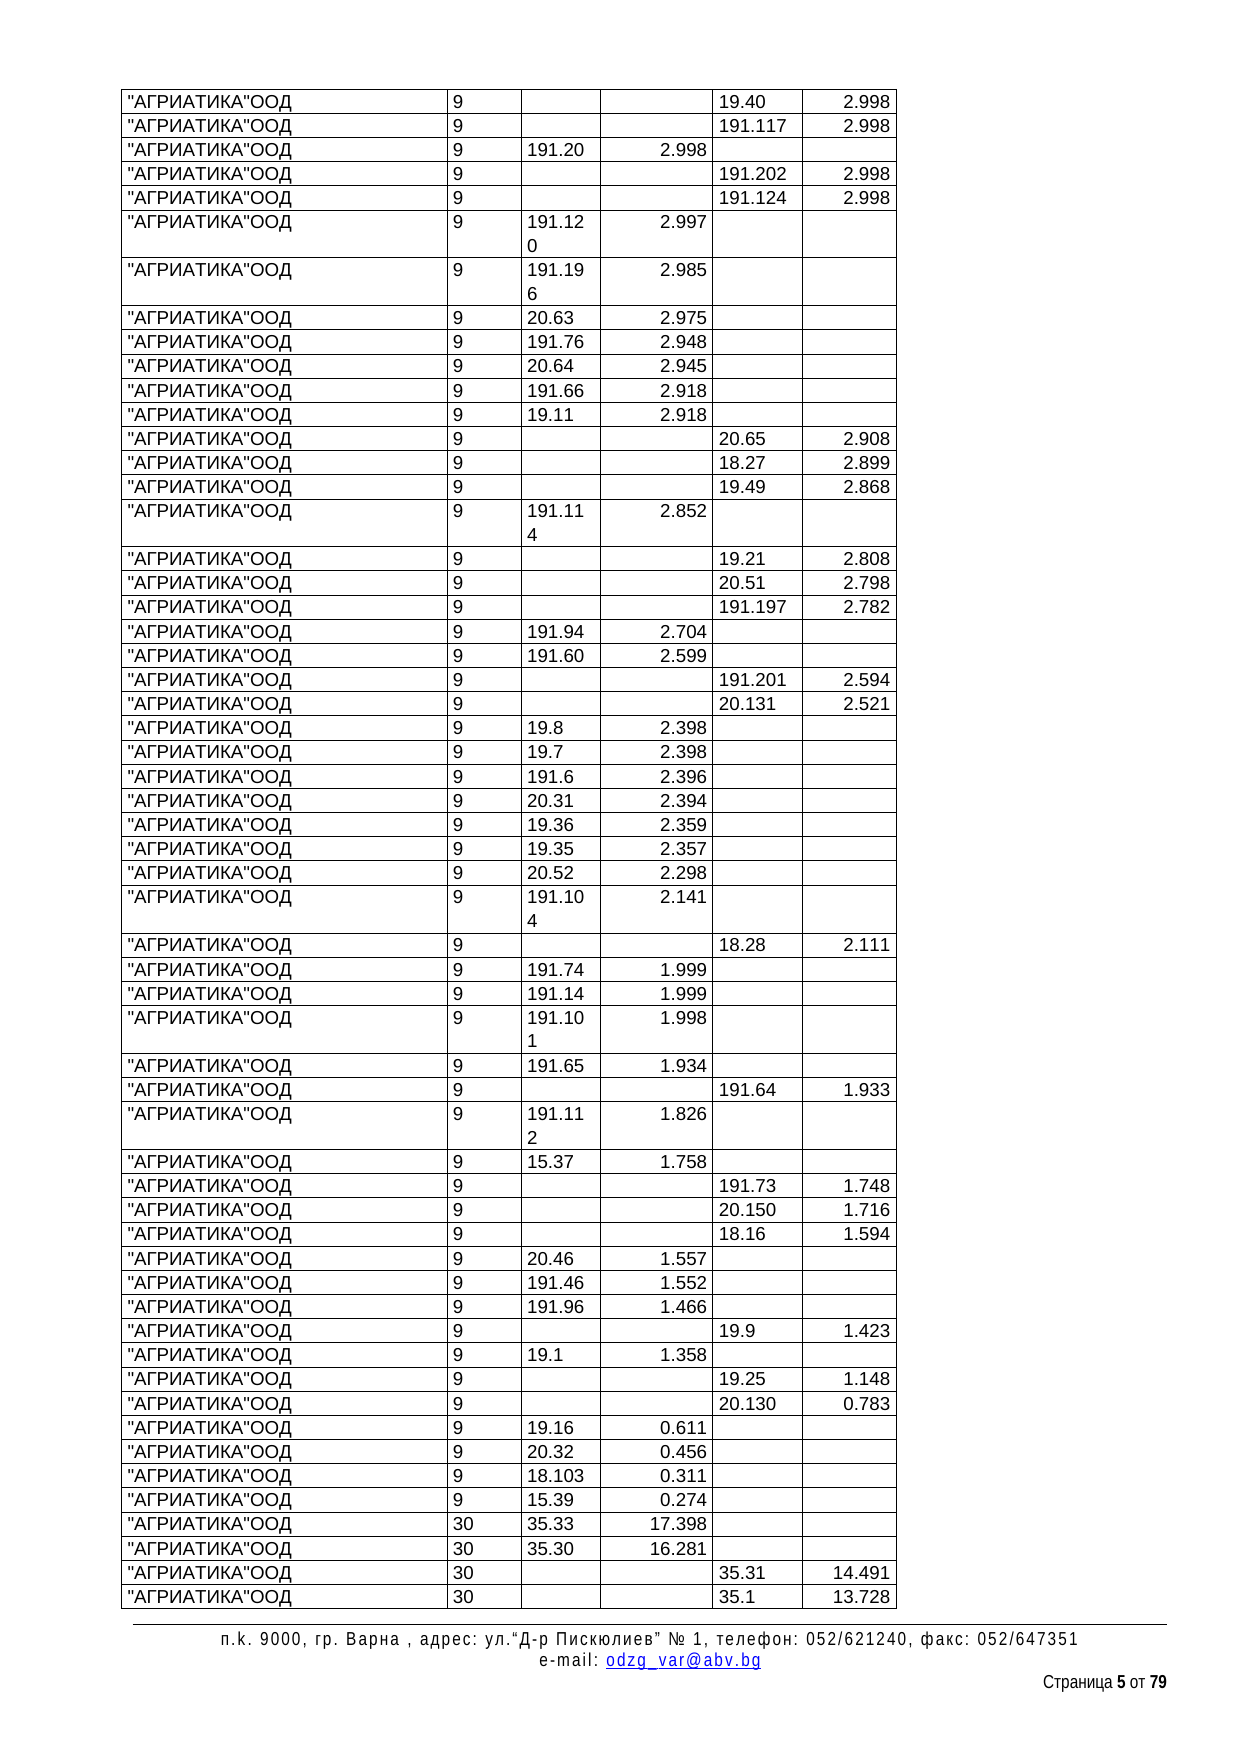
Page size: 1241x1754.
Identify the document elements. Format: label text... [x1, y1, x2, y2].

table_cell [522, 162, 600, 185]
table_cell "АГРИАТИКА"ООД [122, 1464, 447, 1487]
table_cell "АГРИАТИКА"ООД [122, 813, 447, 836]
table_cell "АГРИАТИКА"ООД [122, 475, 447, 498]
table_cell [713, 1464, 802, 1487]
table_cell 9 [448, 1368, 521, 1391]
table_cell [803, 837, 896, 860]
table_cell 9 [448, 114, 521, 137]
table_cell [601, 1368, 712, 1391]
table_cell 191.46 [522, 1271, 600, 1294]
table_cell [601, 162, 712, 185]
table_cell [601, 451, 712, 474]
table_cell [803, 1464, 896, 1487]
table_cell 9 [448, 668, 521, 691]
table_cell [713, 1488, 802, 1511]
table_cell [713, 1416, 802, 1439]
table_cell 191.66 [522, 379, 600, 402]
table_cell 35.1 [713, 1585, 802, 1608]
table_cell 19.8 [522, 716, 600, 739]
table_cell 2.394 [601, 789, 712, 812]
table_cell 9 [448, 1392, 521, 1415]
table_cell [803, 958, 896, 981]
table_cell 0.611 [601, 1416, 712, 1439]
table_cell 18.103 [522, 1464, 600, 1487]
table_cell 9 [448, 355, 521, 378]
table_cell "АГРИАТИКА"ООД [122, 162, 447, 185]
table_cell [522, 475, 600, 498]
table_cell 2.808 [803, 547, 896, 570]
table_cell 2.852 [601, 500, 712, 546]
table_cell "АГРИАТИКА"ООД [122, 114, 447, 137]
table_cell "АГРИАТИКА"ООД [122, 620, 447, 643]
table_cell 191.65 [522, 1054, 600, 1077]
table_cell [803, 1513, 896, 1536]
table_cell [522, 451, 600, 474]
table_cell 2.998 [803, 162, 896, 185]
table_cell 191.112 [522, 1102, 600, 1149]
table_cell [522, 1174, 600, 1197]
table_cell 18.27 [713, 451, 802, 474]
table_cell "АГРИАТИКА"ООД [122, 186, 447, 209]
table_cell 9 [448, 1054, 521, 1077]
table_cell "АГРИАТИКА"ООД [122, 1247, 447, 1270]
table_cell [713, 1247, 802, 1270]
table_cell [522, 427, 600, 450]
table_cell "АГРИАТИКА"ООД [122, 1150, 447, 1173]
table_cell [803, 1150, 896, 1173]
table_cell 1.934 [601, 1054, 712, 1077]
table_cell 2.868 [803, 475, 896, 498]
table_cell [522, 1319, 600, 1342]
table_cell [713, 982, 802, 1005]
table_cell 9 [448, 451, 521, 474]
table_cell 1.998 [601, 1006, 712, 1053]
table_cell 9 [448, 1271, 521, 1294]
table_cell "АГРИАТИКА"ООД [122, 1223, 447, 1246]
table_cell "АГРИАТИКА"ООД [122, 837, 447, 860]
table_cell 1.748 [803, 1174, 896, 1197]
table_cell 30 [448, 1513, 521, 1536]
table_cell [803, 1343, 896, 1366]
table_cell 9 [448, 1488, 521, 1511]
table_cell "АГРИАТИКА"ООД [122, 1174, 447, 1197]
table_cell 2.704 [601, 620, 712, 643]
table_cell 2.918 [601, 403, 712, 426]
table_cell "АГРИАТИКА"ООД [122, 211, 447, 257]
table_cell [713, 1102, 802, 1149]
table_cell "АГРИАТИКА"ООД [122, 934, 447, 957]
table_cell "АГРИАТИКА"ООД [122, 1368, 447, 1391]
table_cell "АГРИАТИКА"ООД [122, 1319, 447, 1342]
table_cell 1.358 [601, 1343, 712, 1366]
table_cell 1.933 [803, 1078, 896, 1101]
table_cell [522, 1223, 600, 1246]
table_cell "АГРИАТИКА"ООД [122, 547, 447, 570]
table_cell [713, 1006, 802, 1053]
table_cell 2.398 [601, 716, 712, 739]
table_cell 1.466 [601, 1295, 712, 1318]
table_cell 191.114 [522, 500, 600, 546]
table_cell 191.20 [522, 138, 600, 161]
table_cell 1.826 [601, 1102, 712, 1149]
table_cell [601, 186, 712, 209]
table_cell 9 [448, 620, 521, 643]
table_cell 191.64 [713, 1078, 802, 1101]
table_cell [713, 211, 802, 257]
table_cell 18.16 [713, 1223, 802, 1246]
table_cell [713, 403, 802, 426]
table_cell 191.197 [713, 596, 802, 619]
table_cell [522, 668, 600, 691]
table_cell 9 [448, 211, 521, 257]
table_cell [713, 837, 802, 860]
table_cell 191.60 [522, 644, 600, 667]
table_cell [522, 571, 600, 594]
table_cell 2.594 [803, 668, 896, 691]
table_cell 20.46 [522, 1247, 600, 1270]
table_cell [713, 789, 802, 812]
table_cell 191.101 [522, 1006, 600, 1053]
table_cell [713, 138, 802, 161]
table_cell 19.35 [522, 837, 600, 860]
table_cell 19.40 [713, 90, 802, 113]
table_cell 9 [448, 1078, 521, 1101]
table_cell [713, 306, 802, 329]
table_cell 2.521 [803, 692, 896, 715]
table_cell [803, 1271, 896, 1294]
table_cell [713, 330, 802, 353]
table_cell [803, 1247, 896, 1270]
table_cell 0.456 [601, 1440, 712, 1463]
table_cell 9 [448, 837, 521, 860]
table_cell 2.998 [803, 90, 896, 113]
table_cell 9 [448, 379, 521, 402]
table_cell [803, 1488, 896, 1511]
table_cell 19.11 [522, 403, 600, 426]
table_cell "АГРИАТИКА"ООД [122, 1392, 447, 1415]
table_cell [713, 861, 802, 884]
table_cell 19.49 [713, 475, 802, 498]
table_cell 9 [448, 306, 521, 329]
table_cell [713, 1513, 802, 1536]
table_cell "АГРИАТИКА"ООД [122, 886, 447, 932]
table_cell [803, 1054, 896, 1077]
table_cell 9 [448, 162, 521, 185]
table_cell [713, 1295, 802, 1318]
table_cell [522, 596, 600, 619]
table_cell 9 [448, 886, 521, 932]
table_cell [601, 1223, 712, 1246]
table_cell 191.202 [713, 162, 802, 185]
table_cell 0.783 [803, 1392, 896, 1415]
table_cell 2.975 [601, 306, 712, 329]
table_cell 1.716 [803, 1198, 896, 1221]
table_cell 1.999 [601, 982, 712, 1005]
table_cell 1.758 [601, 1150, 712, 1173]
table_cell [522, 90, 600, 113]
table_cell "АГРИАТИКА"ООД [122, 379, 447, 402]
table_cell 2.945 [601, 355, 712, 378]
table_cell 9 [448, 500, 521, 546]
table_cell [522, 692, 600, 715]
table_cell 9 [448, 1440, 521, 1463]
table_cell [803, 644, 896, 667]
table_cell "АГРИАТИКА"ООД [122, 138, 447, 161]
table_cell 30 [448, 1537, 521, 1560]
table_cell [713, 1150, 802, 1173]
table_cell 9 [448, 789, 521, 812]
table_cell "АГРИАТИКА"ООД [122, 451, 447, 474]
table_cell 0.274 [601, 1488, 712, 1511]
table_cell 20.65 [713, 427, 802, 450]
table_cell [803, 982, 896, 1005]
table_cell 9 [448, 330, 521, 353]
table_cell 9 [448, 571, 521, 594]
table_cell 20.31 [522, 789, 600, 812]
table_cell [713, 258, 802, 305]
table_cell [713, 644, 802, 667]
table_cell 1.148 [803, 1368, 896, 1391]
table_cell 19.25 [713, 1368, 802, 1391]
table_cell [803, 138, 896, 161]
table_cell 1.557 [601, 1247, 712, 1270]
table_cell 30 [448, 1585, 521, 1608]
table_cell "АГРИАТИКА"ООД [122, 1537, 447, 1560]
table_cell [522, 114, 600, 137]
table_cell "АГРИАТИКА"ООД [122, 258, 447, 305]
table_cell 20.150 [713, 1198, 802, 1221]
table_cell 20.130 [713, 1392, 802, 1415]
table_cell 191.120 [522, 211, 600, 257]
table_cell "АГРИАТИКА"ООД [122, 1078, 447, 1101]
table_cell 20.52 [522, 861, 600, 884]
table_cell 191.117 [713, 114, 802, 137]
table_cell "АГРИАТИКА"ООД [122, 90, 447, 113]
table_cell 9 [448, 934, 521, 957]
table_cell "АГРИАТИКА"ООД [122, 982, 447, 1005]
table_cell [522, 1561, 600, 1584]
table_cell 2.357 [601, 837, 712, 860]
table_cell "АГРИАТИКА"ООД [122, 692, 447, 715]
table_cell 191.6 [522, 765, 600, 788]
table_cell [522, 1198, 600, 1221]
table_cell 20.51 [713, 571, 802, 594]
table_cell 30 [448, 1561, 521, 1584]
table_cell "АГРИАТИКА"ООД [122, 789, 447, 812]
table_cell "АГРИАТИКА"ООД [122, 765, 447, 788]
table_cell 2.141 [601, 886, 712, 932]
table_cell [803, 355, 896, 378]
table_cell "АГРИАТИКА"ООД [122, 716, 447, 739]
table_cell "АГРИАТИКА"ООД [122, 1006, 447, 1053]
table_cell 2.998 [803, 186, 896, 209]
table_cell 9 [448, 958, 521, 981]
table_cell [601, 668, 712, 691]
table_cell [713, 379, 802, 402]
table_cell 19.21 [713, 547, 802, 570]
table_cell [713, 355, 802, 378]
table_cell 35.30 [522, 1537, 600, 1560]
table_cell [713, 813, 802, 836]
table_cell [713, 1537, 802, 1560]
table_cell 1.552 [601, 1271, 712, 1294]
table_cell 16.281 [601, 1537, 712, 1560]
table_cell "АГРИАТИКА"ООД [122, 427, 447, 450]
table_cell [522, 1368, 600, 1391]
table_cell [713, 1054, 802, 1077]
table_cell [522, 186, 600, 209]
table_cell 9 [448, 138, 521, 161]
table_cell 9 [448, 1319, 521, 1342]
table_cell 2.918 [601, 379, 712, 402]
table_cell 9 [448, 186, 521, 209]
table_cell 9 [448, 427, 521, 450]
table_cell 1.594 [803, 1223, 896, 1246]
table_cell [601, 90, 712, 113]
table_cell 9 [448, 765, 521, 788]
table_cell 0.311 [601, 1464, 712, 1487]
table_cell [803, 1440, 896, 1463]
table_cell 9 [448, 403, 521, 426]
table_cell 35.33 [522, 1513, 600, 1536]
table_cell 15.39 [522, 1488, 600, 1511]
table_cell "АГРИАТИКА"ООД [122, 1295, 447, 1318]
table_cell 9 [448, 1006, 521, 1053]
table_cell 9 [448, 1198, 521, 1221]
table_cell 9 [448, 982, 521, 1005]
table_cell [601, 571, 712, 594]
table_cell 19.1 [522, 1343, 600, 1366]
table_cell "АГРИАТИКА"ООД [122, 1198, 447, 1221]
table_cell 2.359 [601, 813, 712, 836]
table_cell 20.63 [522, 306, 600, 329]
table_cell 9 [448, 716, 521, 739]
table_cell "АГРИАТИКА"ООД [122, 1416, 447, 1439]
table_cell "АГРИАТИКА"ООД [122, 668, 447, 691]
table_cell 9 [448, 1464, 521, 1487]
table_cell 191.74 [522, 958, 600, 981]
table_cell "АГРИАТИКА"ООД [122, 741, 447, 764]
table_cell 13.728 [803, 1585, 896, 1608]
table_cell "АГРИАТИКА"ООД [122, 958, 447, 981]
table_cell 35.31 [713, 1561, 802, 1584]
table_cell 18.28 [713, 934, 802, 957]
table_cell 2.298 [601, 861, 712, 884]
table_cell 2.908 [803, 427, 896, 450]
table_cell [803, 1416, 896, 1439]
table_cell "АГРИАТИКА"ООД [122, 644, 447, 667]
table_cell [713, 1343, 802, 1366]
table_cell 9 [448, 1102, 521, 1149]
table_cell 2.782 [803, 596, 896, 619]
table_cell [601, 1585, 712, 1608]
table_cell "АГРИАТИКА"ООД [122, 1585, 447, 1608]
table_cell [803, 1102, 896, 1149]
table_cell "АГРИАТИКА"ООД [122, 330, 447, 353]
table_cell [803, 1295, 896, 1318]
table_cell 2.998 [601, 138, 712, 161]
table_cell 20.32 [522, 1440, 600, 1463]
table_cell 20.64 [522, 355, 600, 378]
table_cell [601, 114, 712, 137]
table_cell [803, 1537, 896, 1560]
table_cell 2.899 [803, 451, 896, 474]
table_cell [713, 1440, 802, 1463]
table_cell [601, 692, 712, 715]
table_cell "АГРИАТИКА"ООД [122, 403, 447, 426]
table_cell [803, 379, 896, 402]
table_cell 9 [448, 258, 521, 305]
table_cell "АГРИАТИКА"ООД [122, 861, 447, 884]
table_cell [713, 1271, 802, 1294]
table_cell 9 [448, 1223, 521, 1246]
table_cell [601, 596, 712, 619]
table_cell 19.9 [713, 1319, 802, 1342]
table_cell [713, 886, 802, 932]
table_cell [601, 1174, 712, 1197]
table_cell [601, 1561, 712, 1584]
table_cell 191.104 [522, 886, 600, 932]
table_cell 2.599 [601, 644, 712, 667]
table_cell [803, 500, 896, 546]
table_cell [522, 1585, 600, 1608]
table_cell [522, 1392, 600, 1415]
table_cell [522, 547, 600, 570]
table_cell [713, 765, 802, 788]
table_cell 9 [448, 1295, 521, 1318]
table_cell 9 [448, 861, 521, 884]
table_cell 9 [448, 644, 521, 667]
table_cell [803, 211, 896, 257]
table_cell 2.998 [803, 114, 896, 137]
table_cell [713, 500, 802, 546]
table_cell 9 [448, 1174, 521, 1197]
table_cell [601, 1392, 712, 1415]
table_cell [601, 1078, 712, 1101]
table_cell 9 [448, 547, 521, 570]
table_cell 191.14 [522, 982, 600, 1005]
table_cell "АГРИАТИКА"ООД [122, 1440, 447, 1463]
table_cell [522, 1078, 600, 1101]
table_cell 2.398 [601, 741, 712, 764]
table_cell 2.948 [601, 330, 712, 353]
table_cell [601, 1319, 712, 1342]
table_cell 2.997 [601, 211, 712, 257]
table_cell 191.196 [522, 258, 600, 305]
table_cell "АГРИАТИКА"ООД [122, 596, 447, 619]
table_cell [601, 1198, 712, 1221]
table_cell 9 [448, 1150, 521, 1173]
table_cell [601, 427, 712, 450]
table_cell "АГРИАТИКА"ООД [122, 1102, 447, 1149]
table_cell [713, 620, 802, 643]
table_cell [803, 330, 896, 353]
table_cell 19.16 [522, 1416, 600, 1439]
table_cell [601, 475, 712, 498]
table_cell 2.985 [601, 258, 712, 305]
table_cell [601, 547, 712, 570]
table_cell "АГРИАТИКА"ООД [122, 1343, 447, 1366]
table_cell "АГРИАТИКА"ООД [122, 1271, 447, 1294]
table_cell 2.798 [803, 571, 896, 594]
table_cell [713, 741, 802, 764]
table_cell [803, 403, 896, 426]
table_cell "АГРИАТИКА"ООД [122, 1561, 447, 1584]
table_cell 191.124 [713, 186, 802, 209]
table_cell 191.96 [522, 1295, 600, 1318]
table_cell "АГРИАТИКА"ООД [122, 1488, 447, 1511]
table_cell 1.999 [601, 958, 712, 981]
table_cell [803, 258, 896, 305]
table_cell [601, 934, 712, 957]
table_cell "АГРИАТИКА"ООД [122, 306, 447, 329]
table_cell [803, 741, 896, 764]
table_cell 191.201 [713, 668, 802, 691]
table_cell [803, 765, 896, 788]
table_cell "АГРИАТИКА"ООД [122, 355, 447, 378]
table_cell [803, 886, 896, 932]
table_cell 9 [448, 475, 521, 498]
table_cell [803, 1006, 896, 1053]
table_cell [803, 789, 896, 812]
table_cell 19.36 [522, 813, 600, 836]
table_cell [803, 813, 896, 836]
table_cell 9 [448, 1343, 521, 1366]
table_cell [713, 716, 802, 739]
table_cell [803, 620, 896, 643]
table_cell "АГРИАТИКА"ООД [122, 1054, 447, 1077]
table_cell 191.73 [713, 1174, 802, 1197]
table_cell "АГРИАТИКА"ООД [122, 1513, 447, 1536]
table_cell 20.131 [713, 692, 802, 715]
table_cell [713, 958, 802, 981]
table_cell [803, 861, 896, 884]
table_cell 2.111 [803, 934, 896, 957]
table_cell 19.7 [522, 741, 600, 764]
table_cell 191.94 [522, 620, 600, 643]
table_cell 9 [448, 813, 521, 836]
table_cell 9 [448, 596, 521, 619]
table_cell 1.423 [803, 1319, 896, 1342]
table_cell 9 [448, 692, 521, 715]
table_cell [803, 716, 896, 739]
table_cell [803, 306, 896, 329]
table_cell 2.396 [601, 765, 712, 788]
table_cell 17.398 [601, 1513, 712, 1536]
table_cell "АГРИАТИКА"ООД [122, 500, 447, 546]
table_cell 191.76 [522, 330, 600, 353]
table_cell 9 [448, 90, 521, 113]
table_cell 9 [448, 741, 521, 764]
table_cell 14.491 [803, 1561, 896, 1584]
table_cell 9 [448, 1416, 521, 1439]
table_cell 9 [448, 1247, 521, 1270]
table_cell 15.37 [522, 1150, 600, 1173]
table_cell "АГРИАТИКА"ООД [122, 571, 447, 594]
table_cell [522, 934, 600, 957]
